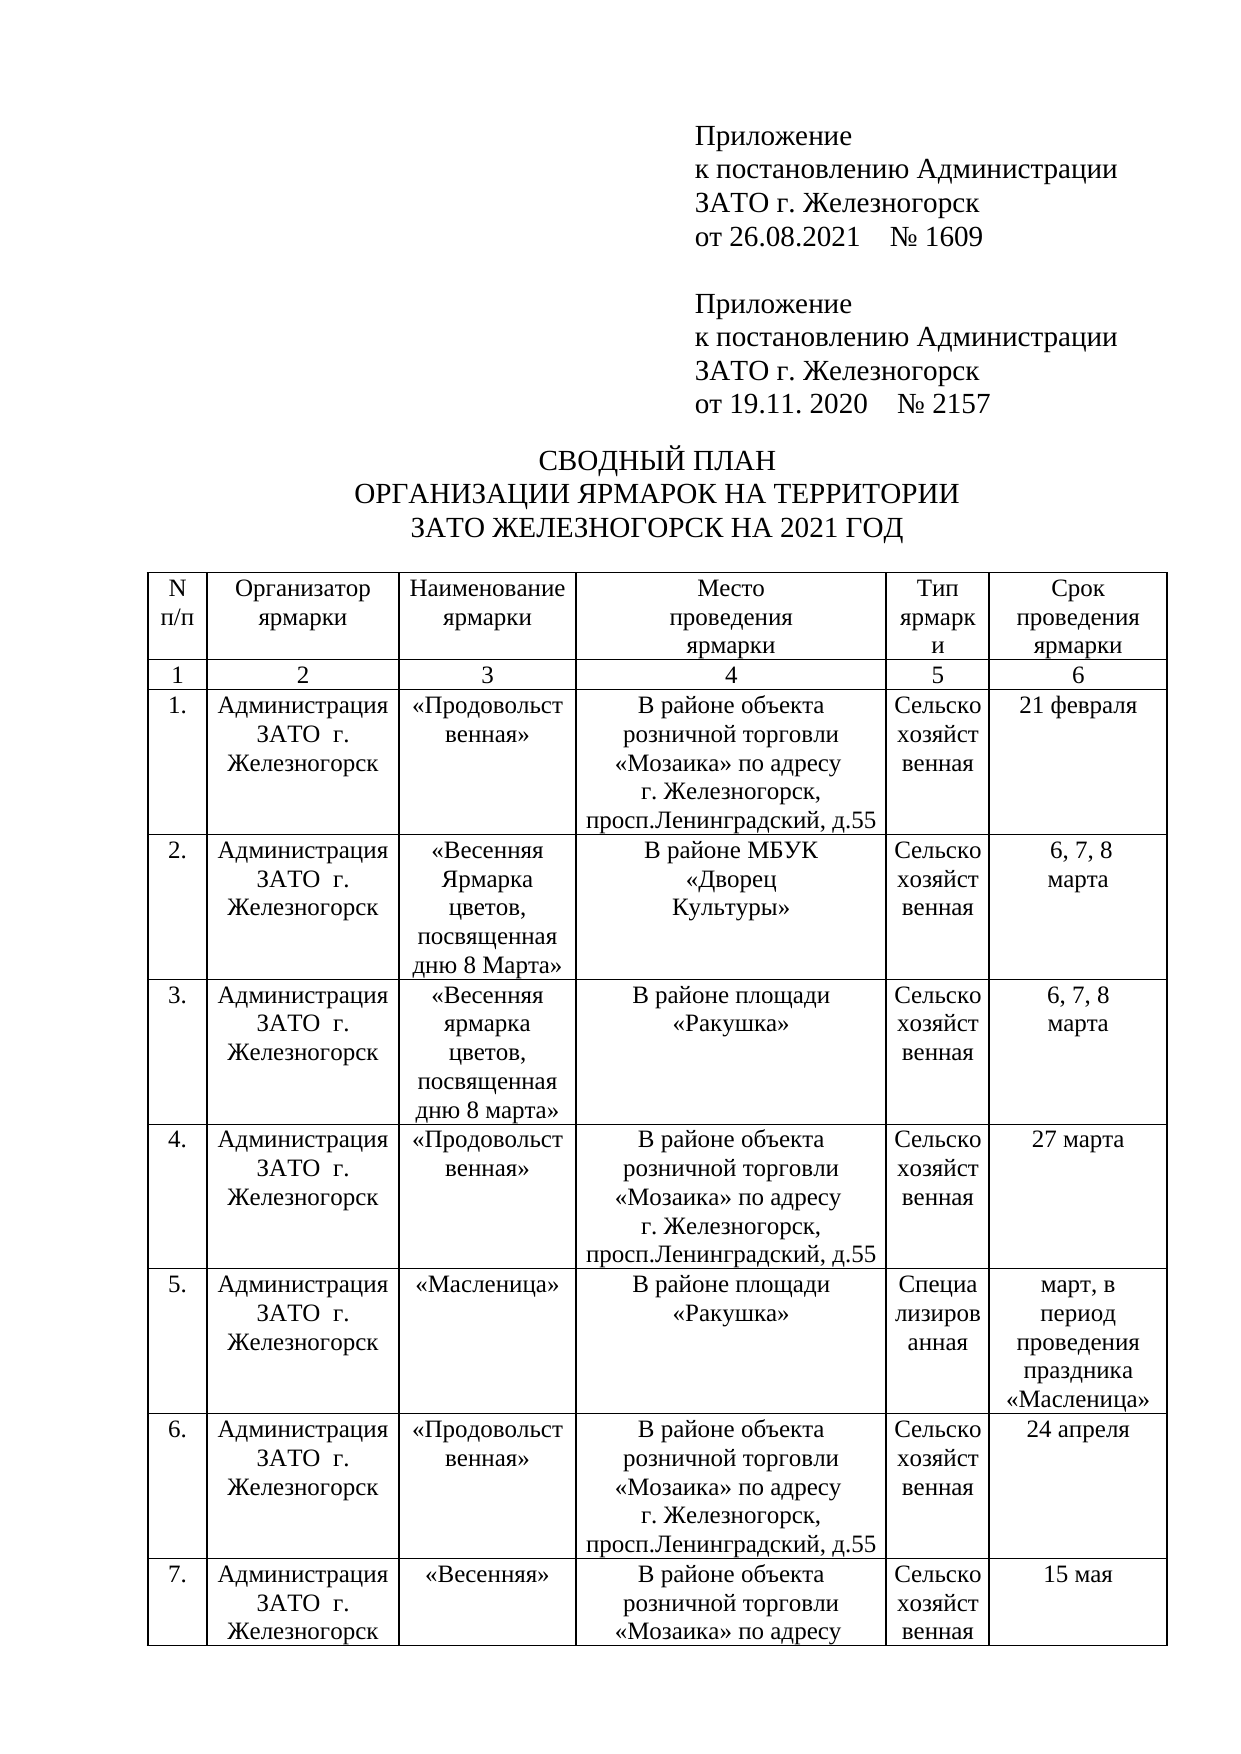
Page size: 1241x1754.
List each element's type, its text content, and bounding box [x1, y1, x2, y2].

table_cell Администрация ЗАТО г. Железногорск [208, 1269, 398, 1413]
table_cell «Весенняя» [400, 1559, 575, 1645]
table_cell В районе объекта розничной торговли «Мозаика» по адресу г. Железногорск, просп.Ленинградский, д.55 [577, 1414, 885, 1558]
table_cell Администрация ЗАТО г. Железногорск [208, 690, 398, 834]
text к постановлению Администрации [148, 319, 1166, 353]
table_cell 3. [149, 980, 206, 1123]
table_cell 24 апреля [990, 1414, 1166, 1558]
table_cell В районе объекта розничной торговли «Мозаика» по адресу г. Железногорск, просп.Ленинградский, д.55 [577, 1125, 885, 1268]
table_cell Сельскохозяйственная [887, 690, 988, 834]
table_cell 2 [208, 660, 398, 689]
table_cell 6, 7, 8 марта [990, 835, 1166, 979]
table_cell «Продовольственная» [400, 1414, 575, 1558]
text ЗАТО г. Железногорск [148, 353, 1166, 386]
table_header Тип ярмарки [887, 573, 988, 659]
table_cell Администрация ЗАТО г. Железногорск [208, 1414, 398, 1558]
table_cell Специализированная [887, 1269, 988, 1413]
text Приложение [148, 286, 1166, 319]
table_cell Сельскохозяйственная [887, 835, 988, 979]
table_header Наименование ярмарки [400, 573, 575, 659]
table_cell Администрация ЗАТО г. Железногорск [208, 980, 398, 1123]
table_cell Администрация ЗАТО г. Железногорск [208, 835, 398, 979]
table_cell «Продовольственная» [400, 1125, 575, 1268]
table_cell 21 февраля [990, 690, 1166, 834]
text к постановлению Администрации [148, 152, 1166, 185]
text от 19.11. 2020 № 2157 [148, 386, 1166, 420]
table_cell 7. [149, 1559, 206, 1645]
table_cell 6, 7, 8 марта [990, 980, 1166, 1123]
table_cell В районе объекта розничной торговли «Мозаика» по адресу г. Железногорск, просп.Ленинградский, д.55 [577, 690, 885, 834]
table_cell Сельскохозяйственная [887, 1559, 988, 1645]
table_header N п/п [149, 573, 206, 659]
table_cell 27 марта [990, 1125, 1166, 1268]
table_cell Сельскохозяйственная [887, 1414, 988, 1558]
table_cell 1 [149, 660, 206, 689]
table_cell Администрация ЗАТО г. Железногорск [208, 1559, 398, 1645]
table_cell 4. [149, 1125, 206, 1268]
table_cell 1. [149, 690, 206, 834]
table_cell 15 мая [990, 1559, 1166, 1645]
table_cell В районе МБУК «Дворец Культуры» [577, 835, 885, 979]
table_cell 5 [887, 660, 988, 689]
text ОРГАНИЗАЦИИ ЯРМАРОК НА ТЕРРИТОРИИ [148, 476, 1166, 510]
table_cell Сельскохозяйственная [887, 1125, 988, 1268]
table_cell «Весенняя Ярмарка цветов, посвященная дню 8 Марта» [400, 835, 575, 979]
table_cell 4 [577, 660, 885, 689]
table_cell Сельскохозяйственная [887, 980, 988, 1123]
table_cell март, в период проведения праздника «Масленица» [990, 1269, 1166, 1413]
text Приложение [148, 118, 1166, 152]
table_cell 3 [400, 660, 575, 689]
table_cell В районе площади «Ракушка» [577, 980, 885, 1123]
table_header Место проведения ярмарки [577, 573, 885, 659]
text СВОДНЫЙ ПЛАН [148, 443, 1166, 476]
table_cell «Масленица» [400, 1269, 575, 1413]
text от 26.08.2021 № 1609 [148, 219, 1166, 252]
table_cell 2. [149, 835, 206, 979]
table_cell 6 [990, 660, 1166, 689]
text ЗАТО ЖЕЛЕЗНОГОРСК НА 2021 ГОД [148, 510, 1166, 543]
table_header Срок проведения ярмарки [990, 573, 1166, 659]
table_cell Администрация ЗАТО г. Железногорск [208, 1125, 398, 1268]
table_cell 6. [149, 1414, 206, 1558]
table_cell «Весенняя ярмарка цветов, посвященная дню 8 марта» [400, 980, 575, 1123]
table_header Организатор ярмарки [208, 573, 398, 659]
text ЗАТО г. Железногорск [148, 185, 1166, 219]
table_cell «Продовольственная» [400, 690, 575, 834]
table_cell В районе площади «Ракушка» [577, 1269, 885, 1413]
table_cell В районе объекта розничной торговли «Мозаика» по адресу г. Железногорск, просп.Ленинградский, д.55 [577, 1559, 885, 1645]
table_cell 5. [149, 1269, 206, 1413]
